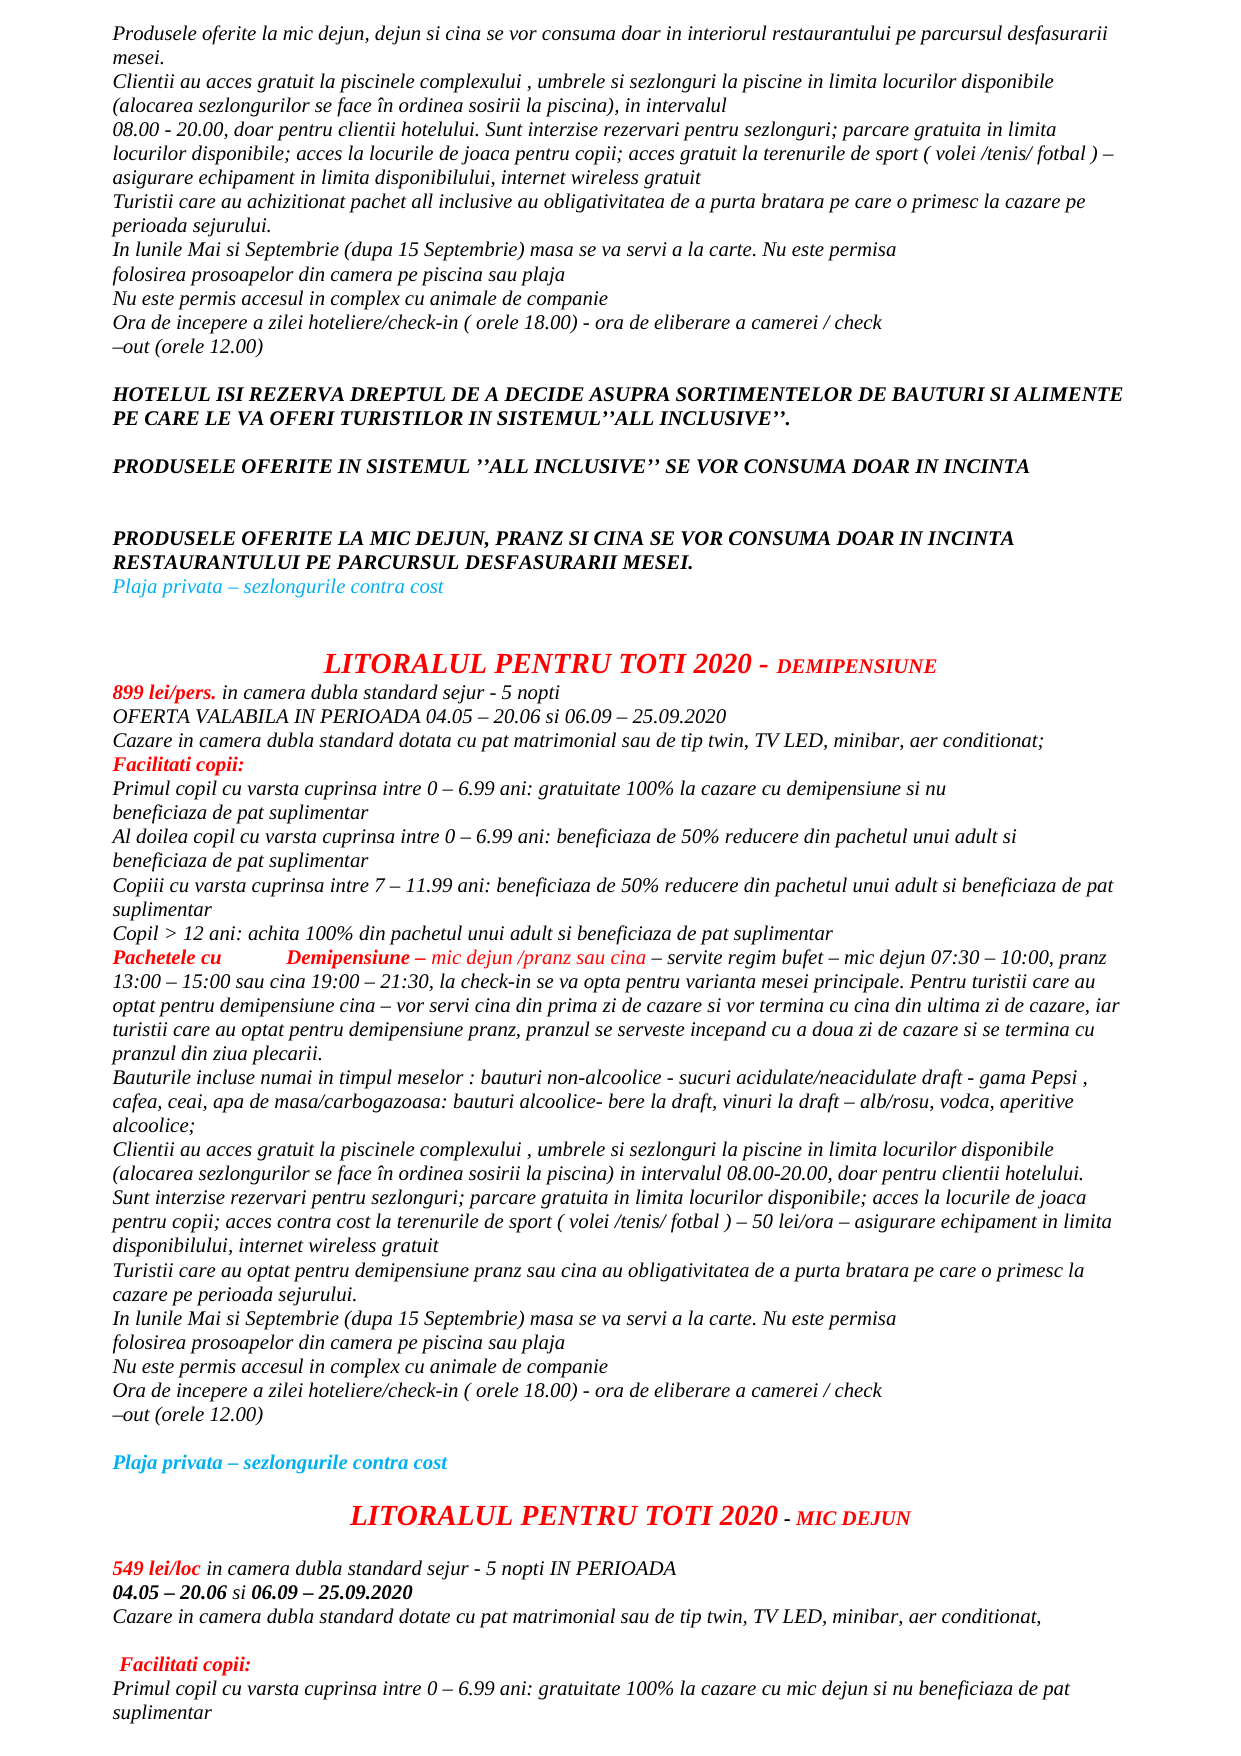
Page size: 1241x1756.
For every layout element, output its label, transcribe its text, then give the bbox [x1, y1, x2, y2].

text Ora de incepere a zilei hoteliere/check-in ( orele 18.00) - ora de eliberare a camerei / check [112, 309, 1148, 334]
subtitle LITORALUL PENTRU TOTI 2020 - DEMIPENSIUNE [112, 646, 1148, 680]
text Pachetele cu Demipensiune – mic dejun /pranz sau cina – servite regim bufet – mic dejun 07:30 – 10:00, pranz 13:00 – 15:00 sau cina 19:00 – 21:30, la check-in se va opta pentru varianta mesei principale. Pentru turistii care au optat pentru demipensiune cina – vor servi cina din prima zi de cazare si vor termina cu cina din ultima zi de cazare, iar turistii care au optat pentru demipensiune pranz, pranzul se serveste incepand cu a doua zi de cazare si se termina cu pranzul din ziua plecarii. [112, 945, 1124, 1065]
text Clientii au acces gratuit la piscinele complexului , umbrele si sezlonguri la piscine in limita locurilor disponibile (alocarea sezlongurilor se face în ordinea sosirii la piscina) in intervalul 08.00-20.00, doar pentru clientii hotelului. Sunt interzise rezervari pentru sezlonguri; parcare gratuita in limita locurilor disponibile; acces la locurile de joaca pentru copii; acces contra cost la terenurile de sport ( volei /tenis/ fotbal ) – 50 lei/ora – asigurare echipament in limita disponibilului, internet wireless gratuit [112, 1137, 1126, 1257]
text –out (orele 12.00) [112, 334, 1148, 358]
text Clientii au acces gratuit la piscinele complexului , umbrele si sezlonguri la piscine in limita locurilor disponibile (alocarea sezlongurilor se face în ordinea sosirii la piscina), in intervalul [112, 69, 1124, 117]
text Nu este permis accesul in complex cu animale de companie [112, 286, 1148, 309]
text Nu este permis accesul in complex cu animale de companie [112, 1354, 1148, 1378]
text 549 lei/loc in camera dubla standard sejur - 5 nopti IN PERIOADA 04.05 – 20.06 si 06.09 – 25.09.2020 [112, 1556, 724, 1604]
text Primul copil cu varsta cuprinsa intre 0 – 6.99 ani: gratuitate 100% la cazare cu demipensiune si nu beneficiaza de pat suplimentar [112, 776, 978, 824]
text Copiii cu varsta cuprinsa intre 7 – 11.99 ani: beneficiaza de 50% reducere din pachetul unui adult si beneficiaza de pat suplimentar [112, 872, 1128, 921]
text Turistii care au optat pentru demipensiune pranz sau cina au obligativitatea de a purta bratara pe care o primesc la cazare pe perioada sejurului. [112, 1257, 1109, 1306]
text –out (orele 12.00) [112, 1402, 1148, 1426]
text Copil > 12 ani: achita 100% din pachetul unui adult si beneficiaza de pat suplimentar [112, 921, 1148, 945]
text Produsele oferite la mic dejun, dejun si cina se vor consuma doar in interiorul restaurantului pe parcursul desfasurarii mesei. [112, 21, 1125, 69]
text In lunile Mai si Septembrie (dupa 15 Septembrie) masa se va servi a la carte. Nu este permisa folosirea prosoapelor din camera pe piscina sau plaja [112, 237, 968, 286]
text Primul copil cu varsta cuprinsa intre 0 – 6.99 ani: gratuitate 100% la cazare cu mic dejun si nu beneficiaza de pat suplimentar [112, 1676, 1117, 1724]
text Ora de incepere a zilei hoteliere/check-in ( orele 18.00) - ora de eliberare a camerei / check [112, 1378, 1148, 1402]
text Plaja privata – sezlongurile contra cost [112, 1450, 1124, 1474]
text Facilitati copii: [112, 1652, 1099, 1676]
text Facilitati copii: [112, 752, 1124, 776]
text OFERTA VALABILA IN PERIOADA 04.05 – 20.06 si 06.09 – 25.09.2020 [112, 704, 1110, 728]
text PRODUSELE OFERITE LA MIC DEJUN, PRANZ SI CINA SE VOR CONSUMA DOAR IN INCINTA RESTAURANTULUI PE PARCURSUL DESFASURARII MESEI. [112, 526, 1036, 574]
text In lunile Mai si Septembrie (dupa 15 Septembrie) masa se va servi a la carte. Nu este permisa folosirea prosoapelor din camera pe piscina sau plaja [112, 1306, 968, 1354]
text 08.00 - 20.00, doar pentru clientii hotelului. Sunt interzise rezervari pentru sezlonguri; parcare gratuita in limita locurilor disponibile; acces la locurile de joaca pentru copii; acces gratuit la terenurile de sport ( volei /tenis/ fotbal ) – asigurare echipament in limita disponibilului, internet wireless gratuit [112, 117, 1119, 189]
subtitle LITORALUL PENTRU TOTI 2020 - MIC DEJUN [112, 1498, 1148, 1532]
text PRODUSELE OFERITE IN SISTEMUL ’’ALL INCLUSIVE’’ SE VOR CONSUMA DOAR IN INCINTA [112, 454, 1041, 478]
text Turistii care au achizitionat pachet all inclusive au obligativitatea de a purta bratara pe care o primesc la cazare pe perioada sejurului. [112, 189, 1118, 237]
text HOTELUL ISI REZERVA DREPTUL DE A DECIDE ASUPRA SORTIMENTELOR DE BAUTURI SI ALIMENTE PE CARE LE VA OFERI TURISTILOR IN SISTEMUL’’ALL INCLUSIVE’’. [112, 382, 1126, 430]
text Cazare in camera dubla standard dotata cu pat matrimonial sau de tip twin, TV LED, minibar, aer conditionat; [112, 728, 1109, 752]
text Plaja privata – sezlongurile contra cost [112, 574, 1116, 598]
text Al doilea copil cu varsta cuprinsa intre 0 – 6.99 ani: beneficiaza de 50% reducere din pachetul unui adult si beneficiaza de pat suplimentar [112, 824, 1050, 872]
text Bauturile incluse numai in timpul meselor : bauturi non-alcoolice - sucuri acidulate/neacidulate draft - gama Pepsi , cafea, ceai, apa de masa/carbogazoasa: bauturi alcoolice- bere la draft, vinuri la draft – alb/rosu, vodca, aperitive alcoolice; [112, 1065, 1114, 1137]
text 899 lei/pers. in camera dubla standard sejur - 5 nopti [112, 680, 1148, 704]
text Cazare in camera dubla standard dotate cu pat matrimonial sau de tip twin, TV LED, minibar, aer conditionat, [112, 1604, 1047, 1628]
